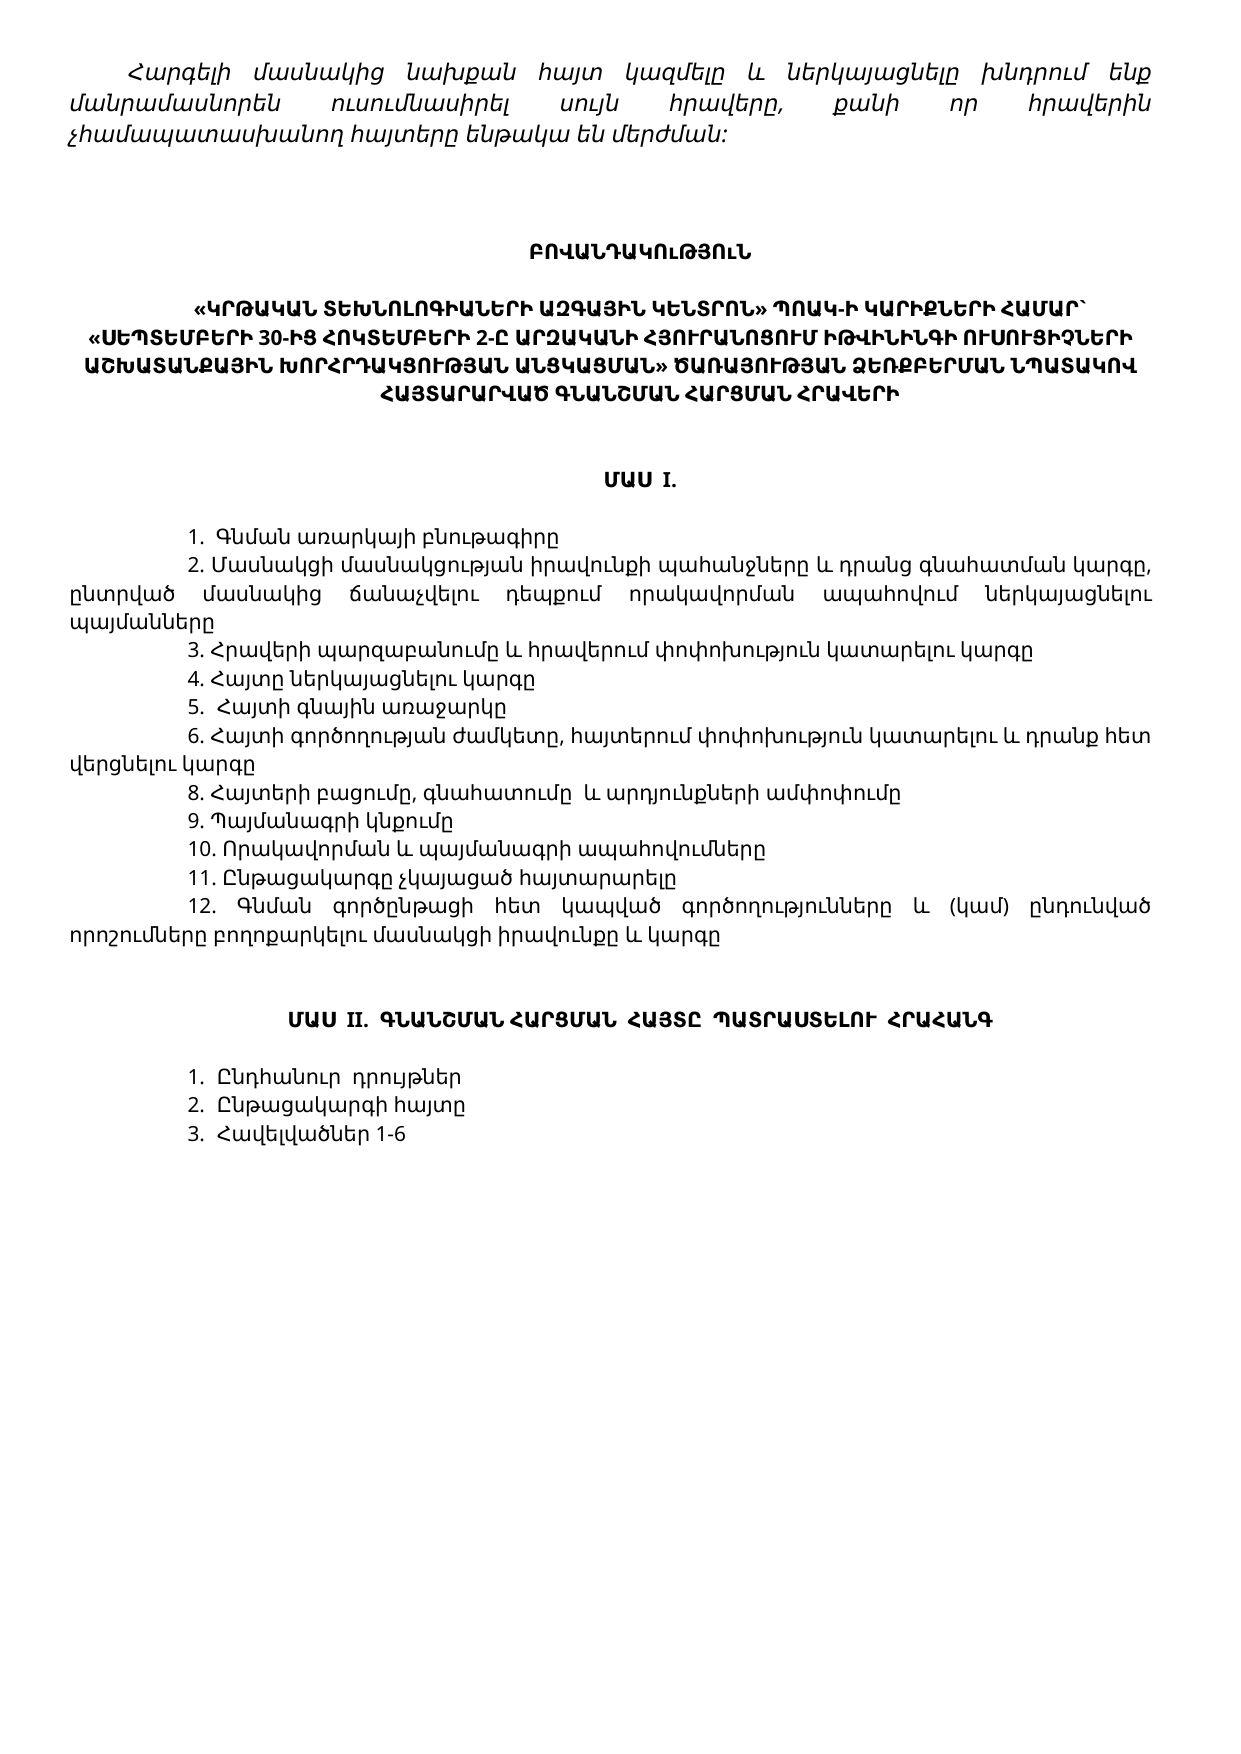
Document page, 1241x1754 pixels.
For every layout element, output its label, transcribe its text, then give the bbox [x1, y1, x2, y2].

text ՀԱՅՏԱՐԱՐՎԱԾ ԳՆԱՆՇՄԱՆ ՀԱՐՑՄԱՆ ՀՐԱՎԵՐԻ [69, 379, 1152, 408]
text 6. Հայտի գործողության ժամկետը, հայտերում փոփոխություն կատարելու և դրանք հետ վերցնելու կարգը [69, 721, 1152, 778]
text ՄԱՍ I. [69, 465, 1152, 493]
text 10. Որակավորման և պայմանագրի ապահովումները [69, 834, 1152, 863]
text 2. Մասնակցի մասնակցության իրավունքի պահանջները և դրանց գնահատման կարգը, ընտրված մասնակից ճանաչվելու դեպքում որակավորման ապահովում ներկայացնելու պայմանները [69, 550, 1152, 636]
text 11. Ընթացակարգը չկայացած հայտարարելը [69, 863, 1152, 891]
text ԲՈՎԱՆԴԱԿՈւԹՅՈւՆ [69, 237, 1152, 266]
text 1. Գնման առարկայի բնութագիրը [69, 522, 1152, 550]
text 12. Գնման գործընթացի հետ կապված գործողությունները և (կամ) ընդունված որոշումները բողոքարկելու մասնակցի իրավունքը և կարգը [69, 891, 1152, 948]
text 9. Պայմանագրի կնքումը [69, 806, 1152, 834]
text Հարգելի մասնակից նախքան հայտ կազմելը և ներկայացնելը խնդրում ենք մանրամասնորեն ուսումնասիրել սույն հրավերը, քանի որ հրավերին չհամապատասխանող հայտերը ենթակա են մերժման: [69, 56, 1152, 149]
text 3. Հրավերի պարզաբանումը և հրավերում փոփոխություն կատարելու կարգը [69, 636, 1152, 664]
text 2. Ընթացակարգի հայտը [69, 1091, 1152, 1119]
text 3. Հավելվածներ 1-6 [69, 1119, 1152, 1147]
text ՄԱՍ II. ԳՆԱՆՇՄԱՆ ՀԱՐՑՄԱՆ ՀԱՅՏԸ ՊԱՏՐԱՍՏԵԼՈՒ ՀՐԱՀԱՆԳ [69, 1005, 1152, 1034]
text «ԿՐԹԱԿԱՆ ՏԵԽՆՈԼՈԳԻԱՆԵՐԻ ԱԶԳԱՅԻՆ ԿԵՆՏՐՈՆ» ՊՈԱԿ-Ի ԿԱՐԻՔՆԵՐԻ ՀԱՄԱՐ` «ՍԵՊՏԵՄԲԵՐԻ 30-ԻՑ ՀՈԿՏԵՄԲԵՐԻ 2-Ը ԱՐԶԱԿԱՆԻ ՀՅՈՒՐԱՆՈՑՈՒՄ ԻԹՎԻՆԻՆԳԻ ՈՒՍՈՒՑԻՉՆԵՐԻ ԱՇԽԱՏԱՆՔԱՅԻՆ ԽՈՐՀՐԴԱԿՑՈՒԹՅԱՆ ԱՆՑԿԱՑՄԱՆ» ԾԱՌԱՅՈՒԹՅԱՆ ՁԵՌՔԲԵՐՄԱՆ ՆՊԱՏԱԿՈՎ [69, 294, 1152, 379]
text 8. Հայտերի բացումը, գնահատումը և արդյունքների ամփոփումը [69, 778, 1152, 806]
text 5. Հայտի գնային առաջարկը [69, 692, 1152, 721]
text 4. Հայտը ներկայացնելու կարգը [69, 664, 1152, 692]
text 1. Ընդհանուր դրույթներ [69, 1062, 1152, 1091]
